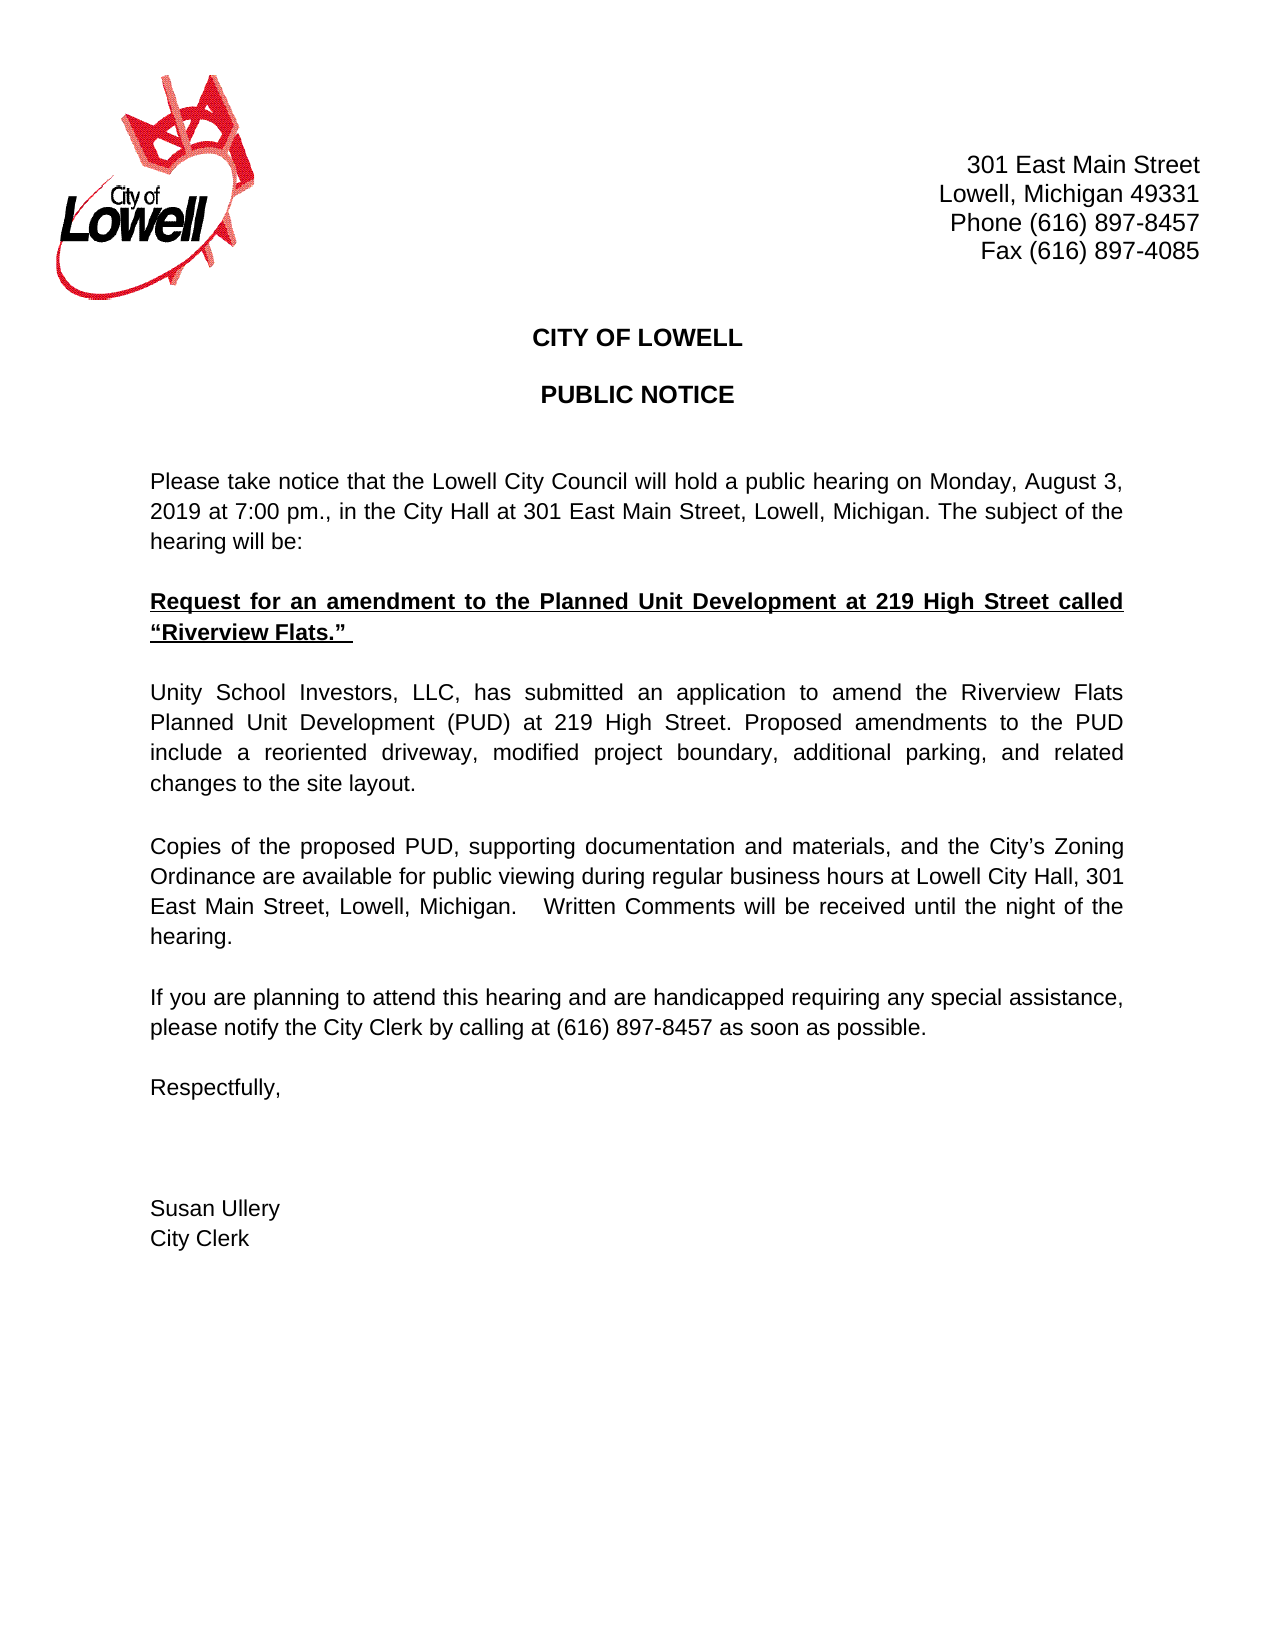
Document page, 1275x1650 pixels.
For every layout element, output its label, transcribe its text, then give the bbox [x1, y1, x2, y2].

text Copies of the proposed PUD, supporting documentation and materials, and the City’s Zoning Ordinance are available for public viewing during regular business hours at Lowell City Hall, 301 East Main Street, Lowell, Michigan. Written Comments will be received until the night of the hearing. [150, 833, 1125, 950]
text City Clerk [150, 1225, 1125, 1252]
text Respectfully, [150, 1074, 1125, 1101]
picture [56, 75, 255, 300]
text Phone (616) 897-8457 [255, 207, 1200, 236]
text Request for an amendment to the Planned Unit Development at 219 High Street called “Riverview Flats.” [150, 588, 1125, 645]
text PUBLIC NOTICE [150, 380, 1125, 409]
text Unity School Investors, LLC, has submitted an application to amend the Riverview Flats Planned Unit Development (PUD) at 219 High Street. Proposed amendments to the PUD include a reoriented driveway, modified project boundary, additional parking, and related changes to the site layout. [150, 679, 1125, 796]
text CITY OF LOWELL [150, 322, 1125, 351]
text Please take notice that the Lowell City Council will hold a public hearing on Monday, August 3, 2019 at 7:00 pm., in the City Hall at 301 East Main Street, Lowell, Michigan. The subject of the hearing will be: [150, 468, 1125, 554]
text Fax (616) 897-4085 [255, 236, 1200, 265]
text If you are planning to attend this hearing and are handicapped requiring any special assistance, please notify the City Clerk by calling at (616) 897-8457 as soon as possible. [150, 984, 1125, 1040]
text Susan Ullery [150, 1195, 1125, 1222]
